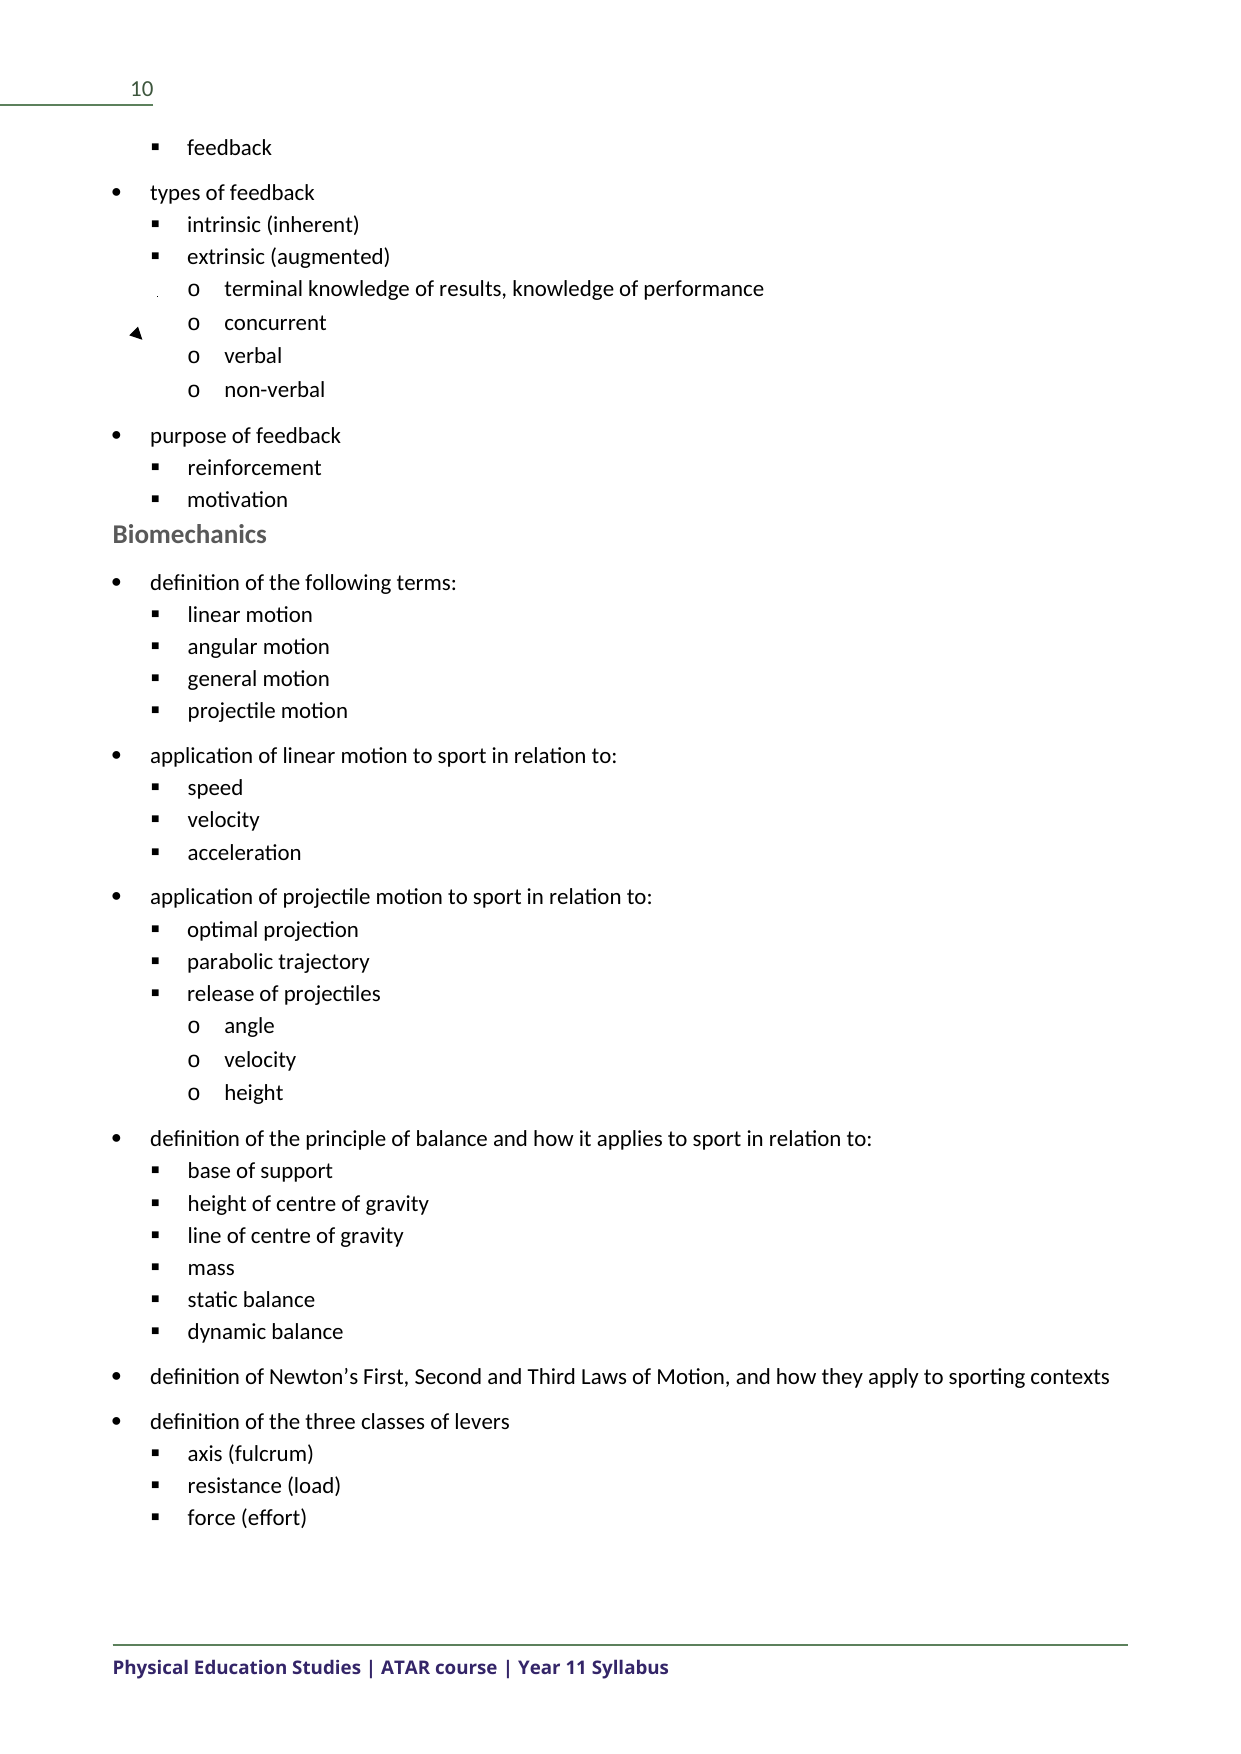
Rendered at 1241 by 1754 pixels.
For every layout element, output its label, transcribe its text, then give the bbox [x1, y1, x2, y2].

text Biomechanics [112, 517, 1128, 550]
list linear motion [150, 600, 1128, 628]
list feedback [150, 133, 1128, 161]
list angular motion [150, 632, 1128, 660]
list application of linear motion to sport in relation to: [112, 741, 1128, 769]
list intrinsic (inherent) [150, 210, 1128, 238]
list purpose of feedback [112, 421, 1128, 449]
list mass [150, 1253, 1128, 1281]
list line of centre of gravity [150, 1221, 1128, 1249]
list release of projectiles [150, 979, 1128, 1007]
list motivation [150, 485, 1128, 513]
list general motion [150, 664, 1128, 692]
list static balance [150, 1285, 1128, 1313]
list definition of Newton’s First, Second and Third Laws of Motion, and how they apply to sporting contexts [112, 1362, 1128, 1390]
list extrinsic (augmented) [150, 242, 1128, 270]
list velocity [187, 1045, 1128, 1074]
list terminal knowledge of results, knowledge of performance [187, 274, 1128, 303]
list height of centre of gravity [150, 1189, 1128, 1217]
list non-verbal [187, 375, 1128, 404]
list speed [150, 773, 1128, 801]
list types of feedback [112, 178, 1128, 206]
list resistance (load) [150, 1471, 1128, 1499]
list base of support [150, 1157, 1128, 1184]
list concurrent [187, 308, 1128, 337]
list optimal projection [150, 915, 1128, 943]
list application of projectile motion to sport in relation to: [112, 882, 1128, 911]
list verbal [187, 341, 1128, 370]
list force (effort) [150, 1503, 1128, 1531]
list reinforcement [150, 453, 1128, 481]
list parabolic trajectory [150, 947, 1128, 975]
list definition of the following terms: [112, 568, 1128, 596]
list axis (fulcrum) [150, 1439, 1128, 1467]
list projectile motion [150, 697, 1128, 724]
list height [187, 1078, 1128, 1107]
list angle [187, 1011, 1128, 1040]
list velocity [150, 806, 1128, 834]
list definition of the three classes of levers [112, 1407, 1128, 1435]
list acceleration [150, 838, 1128, 866]
list dynamic balance [150, 1317, 1128, 1346]
list definition of the principle of balance and how it applies to sport in relation to: [112, 1124, 1128, 1152]
